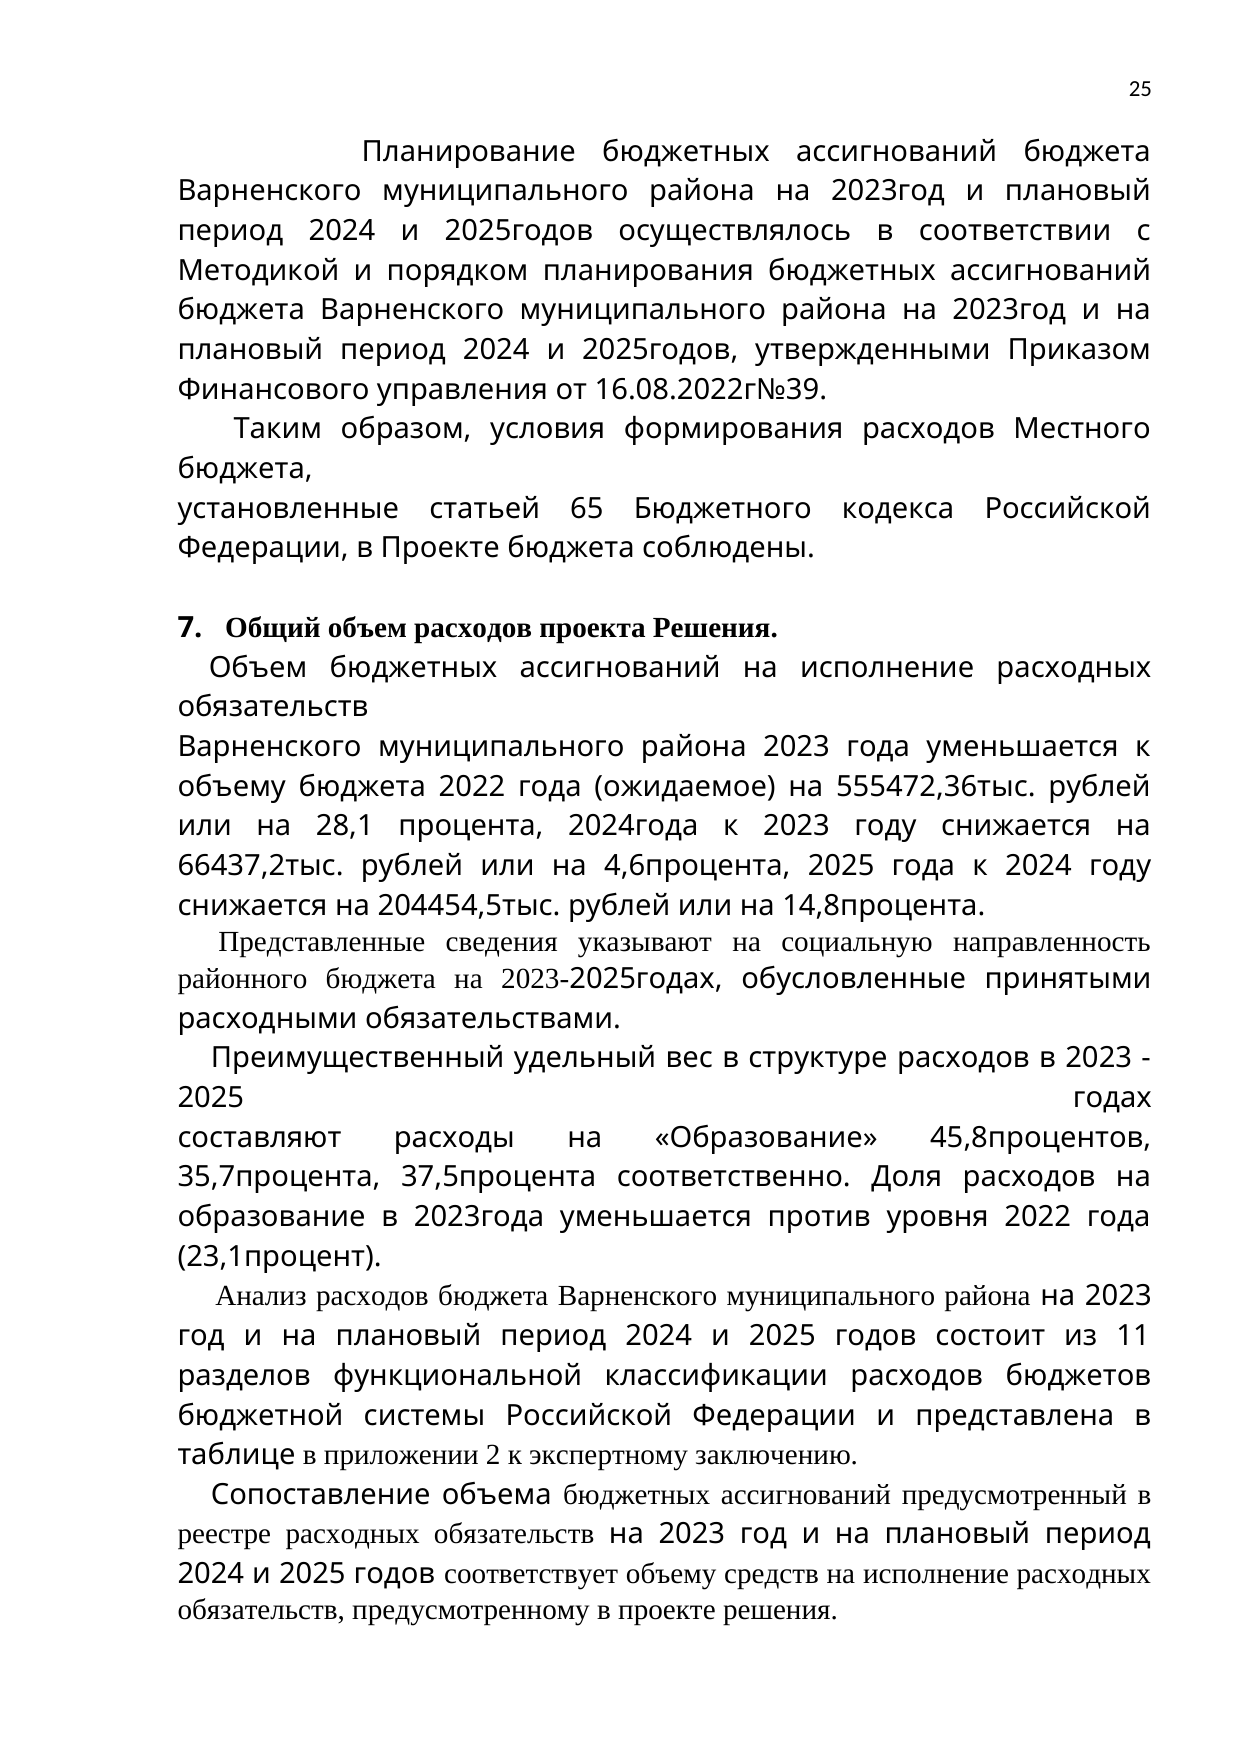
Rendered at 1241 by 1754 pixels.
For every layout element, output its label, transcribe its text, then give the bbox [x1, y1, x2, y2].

text Сопоставление объема бюджетных ассигнований предусмотренный в реестре расходных обязательств на 2023 год и на плановый период 2024 и 2025 годов соответствует объему средств на исполнение расходных обязательств, предусмотренному в проекте решения. [177, 1473, 1152, 1626]
text Представленные сведения указывают на социальную направленность районного бюджета на 2023-2025годах, обусловленные принятыми расходными обязательствами. [177, 924, 1152, 1037]
text Анализ расходов бюджета Варненского муниципального района на 2023 год и на плановый период 2024 и 2025 годов состоит из 11 разделов функциональной классификации расходов бюджетов бюджетной системы Российской Федерации и представлена в таблице в приложении 2 к экспертному заключению. [177, 1275, 1152, 1473]
text Преимущественный удельный вес в структуре расходов в 2023 - 2025 годах составляют расходы на «Образование» 45,8процентов, 35,7процента, 37,5процента соответственно. Доля расходов на образование в 2023года уменьшается против уровня 2022 года (23,1процент). [177, 1037, 1152, 1275]
text Таким образом, условия формирования расходов Местного бюджета, установленные статьей 65 Бюджетного кодекса Российской Федерации, в Проекте бюджета соблюдены. [177, 408, 1152, 566]
text 7. Общий объем расходов проекта Решения. [177, 606, 1152, 646]
text Планирование бюджетных ассигнований бюджета Варненского муниципального района на 2023год и плановый период 2024 и 2025годов осуществлялось в соответствии с Методикой и порядком планирования бюджетных ассигнований бюджета Варненского муниципального района на 2023год и на плановый период 2024 и 2025годов, утвержденными Приказом Финансового управления от 16.08.2022г№39. [177, 130, 1152, 408]
text Объем бюджетных ассигнований на исполнение расходных обязательств Варненского муниципального района 2023 года уменьшается к объему бюджета 2022 года (ожидаемое) на 555472,36тыс. рублей или на 28,1 процента, 2024года к 2023 году снижается на 66437,2тыс. рублей или на 4,6процента, 2025 года к 2024 году снижается на 204454,5тыс. рублей или на 14,8процента. [177, 646, 1152, 924]
